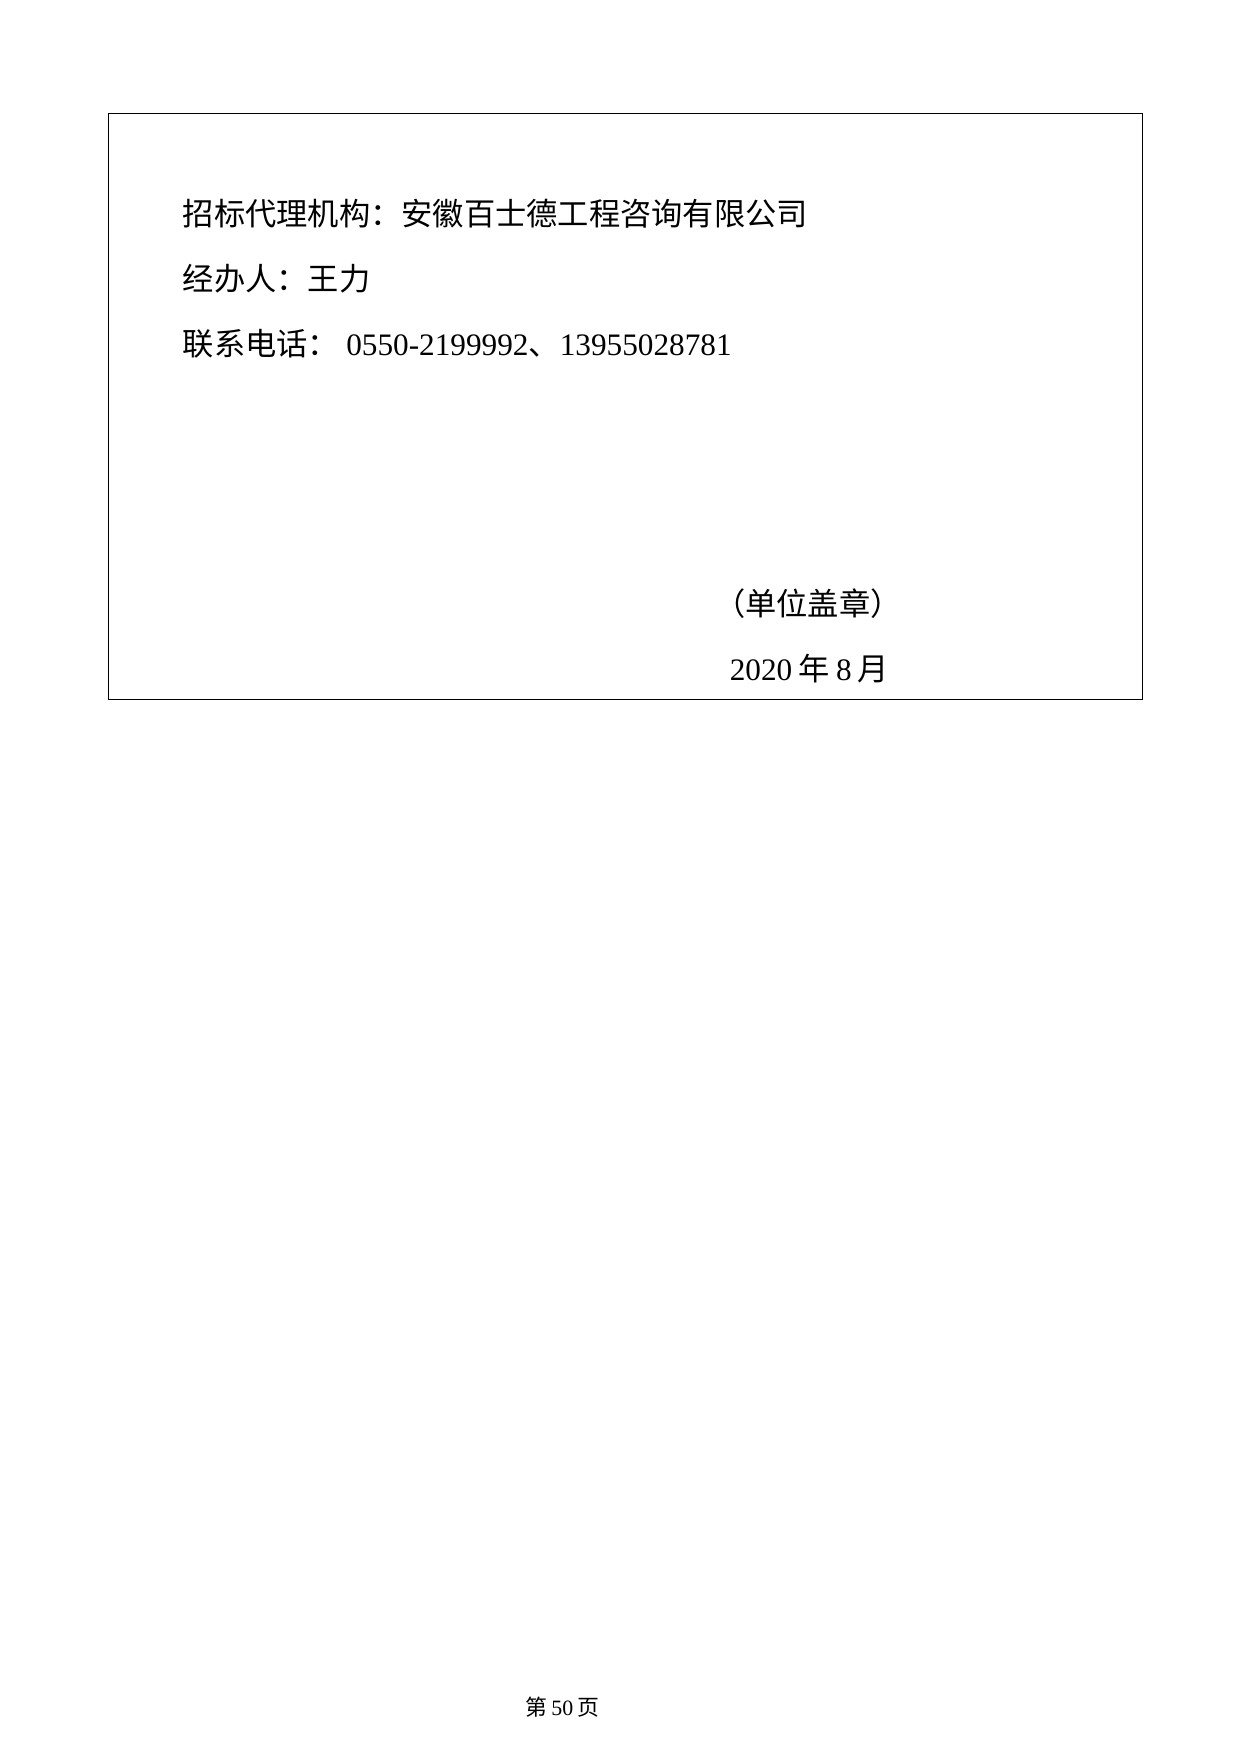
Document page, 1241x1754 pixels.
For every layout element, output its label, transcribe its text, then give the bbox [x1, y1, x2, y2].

table_cell 招标代理机构：安徽百士德工程咨询有限公司 经办人：王力 联系电话： 0550-2199992、13955028781 （单位盖章） 2020年8月 [109, 114, 1142, 699]
